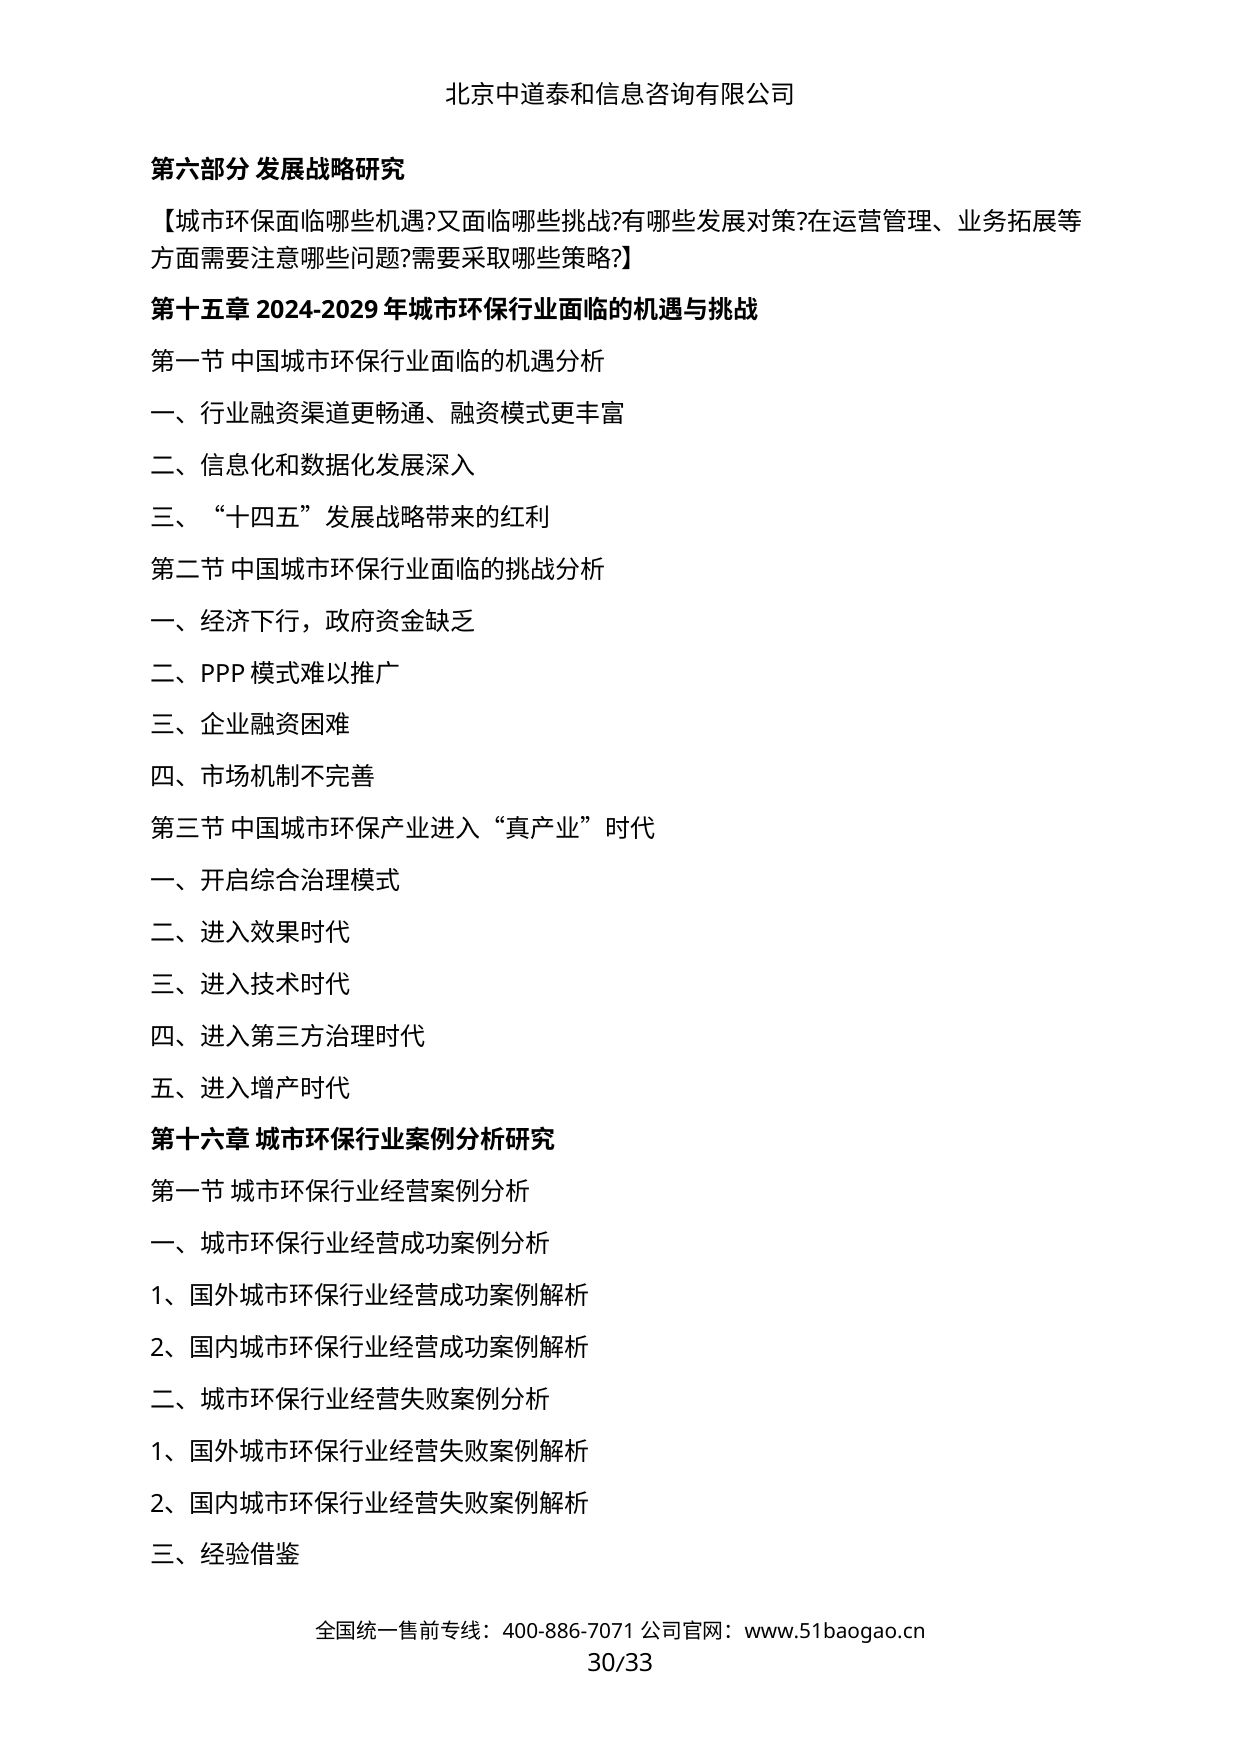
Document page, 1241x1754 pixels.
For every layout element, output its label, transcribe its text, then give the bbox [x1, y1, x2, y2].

text 2、国内城市环保行业经营失败案例解析 [150, 1483, 1090, 1519]
text 第三节 中国城市环保产业进入“真产业”时代 [150, 809, 1090, 845]
text 第二节 中国城市环保行业面临的挑战分析 [150, 549, 1090, 586]
text 1、国外城市环保行业经营失败案例解析 [150, 1431, 1090, 1467]
text 二、信息化和数据化发展深入 [150, 446, 1090, 482]
text 五、进入增产时代 [150, 1068, 1090, 1104]
text 【城市环保面临哪些机遇?又面临哪些挑战?有哪些发展对策?在运营管理、业务拓展等方面需要注意哪些问题?需要采取哪些策略?】 [150, 202, 1090, 274]
text 1、国外城市环保行业经营成功案例解析 [150, 1276, 1090, 1312]
text 第十六章 城市环保行业案例分析研究 [150, 1120, 1090, 1156]
text 一、经济下行，政府资金缺乏 [150, 601, 1090, 637]
text 第一节 中国城市环保行业面临的机遇分析 [150, 342, 1090, 378]
text 二、进入效果时代 [150, 912, 1090, 949]
text 四、市场机制不完善 [150, 757, 1090, 793]
text 二、城市环保行业经营失败案例分析 [150, 1379, 1090, 1416]
text 第十五章 2024-2029年城市环保行业面临的机遇与挑战 [150, 290, 1090, 326]
text 三、企业融资困难 [150, 705, 1090, 741]
text 第一节 城市环保行业经营案例分析 [150, 1172, 1090, 1208]
text 三、进入技术时代 [150, 964, 1090, 1001]
text 第六部分 发展战略研究 [150, 150, 1090, 186]
text 2、国内城市环保行业经营成功案例解析 [150, 1327, 1090, 1364]
text 二、PPP模式难以推广 [150, 653, 1090, 689]
text 三、经验借鉴 [150, 1535, 1090, 1571]
text 四、进入第三方治理时代 [150, 1016, 1090, 1052]
text 一、行业融资渠道更畅通、融资模式更丰富 [150, 394, 1090, 430]
text 三、“十四五”发展战略带来的红利 [150, 497, 1090, 534]
text 一、城市环保行业经营成功案例分析 [150, 1224, 1090, 1260]
text 一、开启综合治理模式 [150, 861, 1090, 897]
